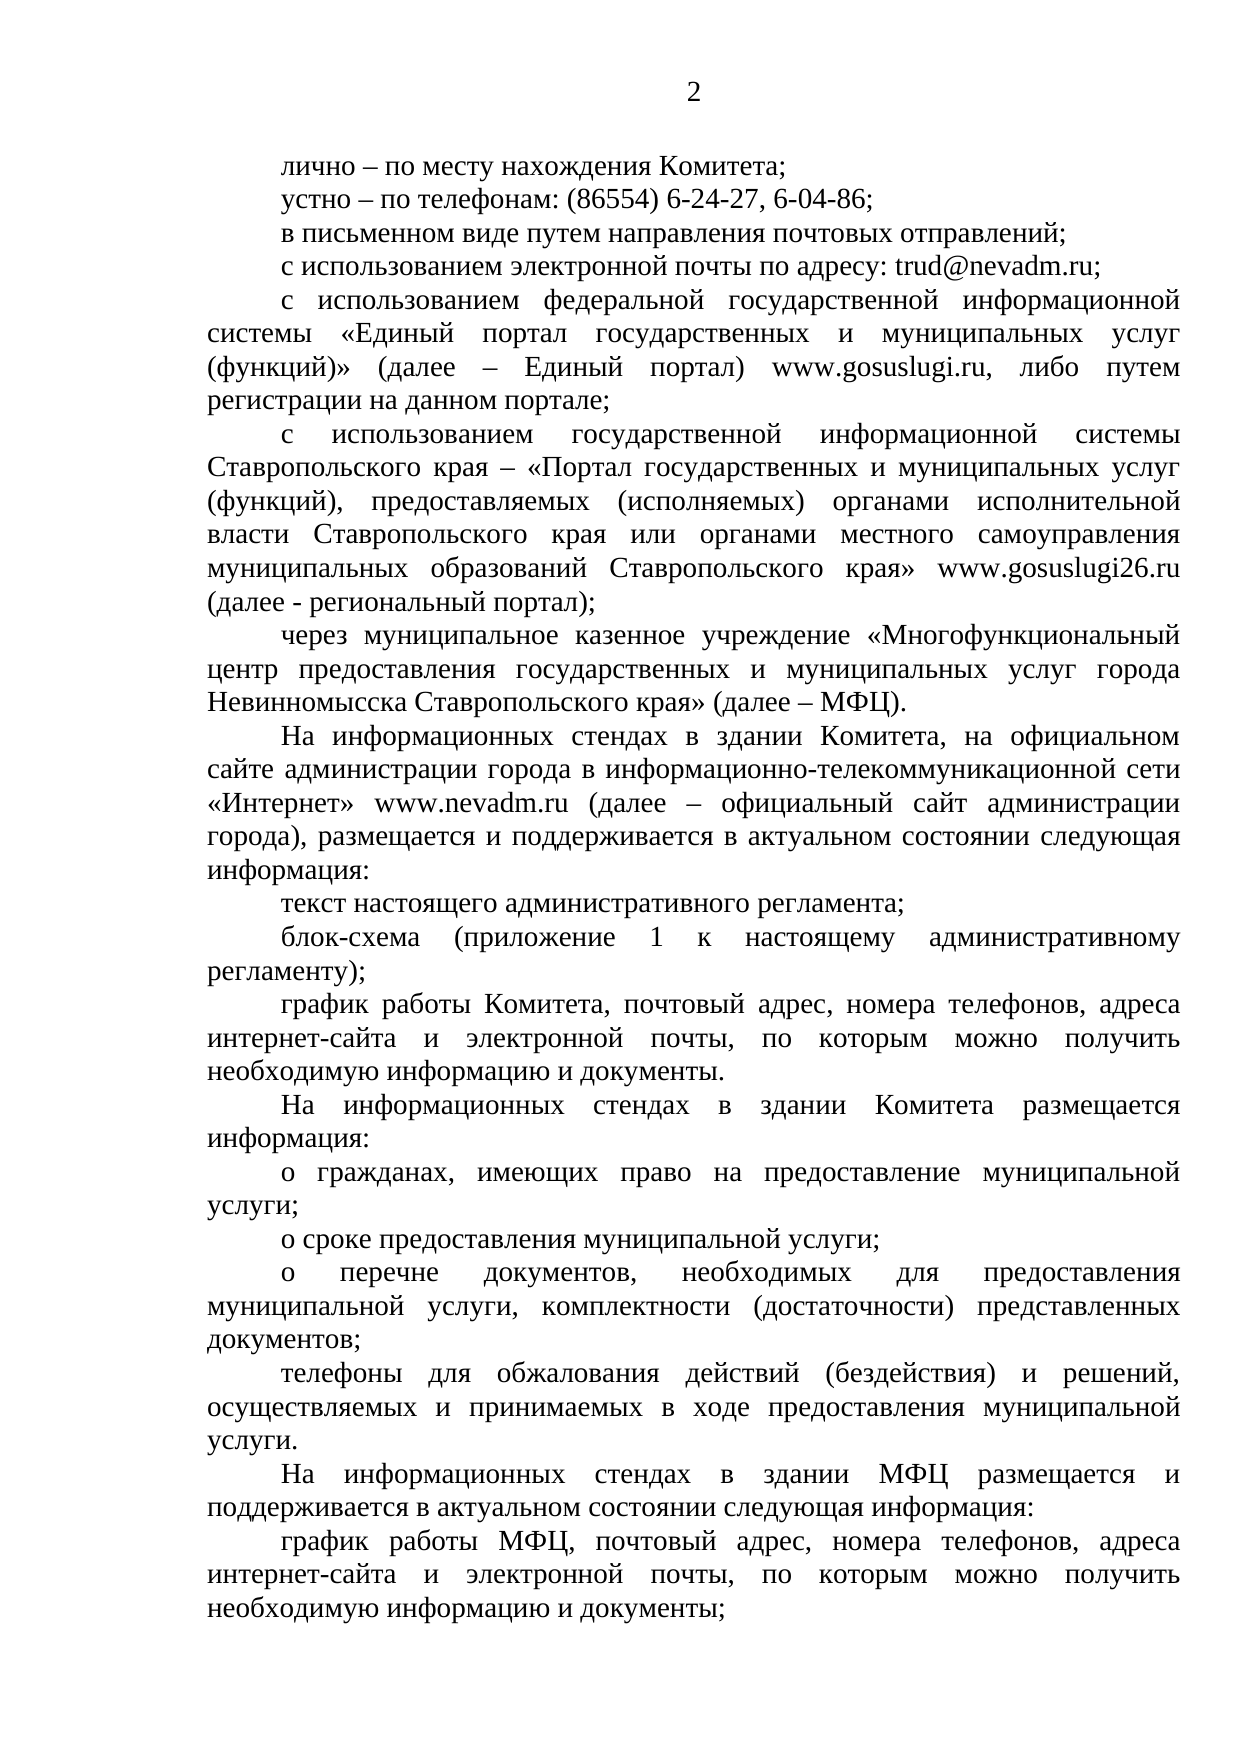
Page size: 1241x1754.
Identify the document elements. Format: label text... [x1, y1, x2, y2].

text На информационных стендах в здании Комитета размещается информация: [207, 1087, 1181, 1154]
text На информационных стендах в здании МФЦ размещается и поддерживается в актуальном состоянии следующая информация: [207, 1456, 1181, 1523]
text в письменном виде путем направления почтовых отправлений; [207, 215, 1181, 248]
text график работы Комитета, почтовый адрес, номера телефонов, адреса интернет-сайта и электронной почты, по которым можно получить необходимую информацию и документы. [207, 986, 1181, 1087]
text через муниципальное казенное учреждение «Многофункциональный центр предоставления государственных и муниципальных услуг города Невинномысска Ставропольского края» (далее – МФЦ). [207, 617, 1181, 718]
text с использованием федеральной государственной информационной системы «Единый портал государственных и муниципальных услуг (функций)» (далее – Единый портал) www.gosuslugi.ru, либо путем регистрации на данном портале; [207, 282, 1181, 416]
text о гражданах, имеющих право на предоставление муниципальной услуги; [207, 1154, 1181, 1221]
text устно – по телефонам: (86554) 6-24-27, 6-04-86; [207, 181, 1181, 215]
text телефоны для обжалования действий (бездействия) и решений, осуществляемых и принимаемых в ходе предоставления муниципальной услуги. [207, 1355, 1181, 1456]
text график работы МФЦ, почтовый адрес, номера телефонов, адреса интернет-сайта и электронной почты, по которым можно получить необходимую информацию и документы; [207, 1523, 1181, 1623]
text о перечне документов, необходимых для предоставления муниципальной услуги, комплектности (достаточности) представленных документов; [207, 1254, 1181, 1355]
text На информационных стендах в здании Комитета, на официальном сайте администрации города в информационно-телекоммуникационной сети «Интернет» www.nevadm.ru (далее – официальный сайт администрации города), размещается и поддерживается в актуальном состоянии следующая информация: [207, 718, 1181, 886]
text с использованием государственной информационной системы Ставропольского края – «Портал государственных и муниципальных услуг (функций), предоставляемых (исполняемых) органами исполнительной власти Ставропольского края или органами местного самоуправления муниципальных образований Ставропольского края» www.gosuslugi26.ru (далее - региональный портал); [207, 416, 1181, 617]
text блок-схема (приложение 1 к настоящему административному регламенту); [207, 919, 1181, 986]
text о сроке предоставления муниципальной услуги; [207, 1221, 1181, 1254]
text с использованием электронной почты по адресу: trud@nevadm.ru; [207, 248, 1181, 282]
text текст настоящего административного регламента; [207, 886, 1181, 919]
text лично – по месту нахождения Комитета; [207, 148, 1181, 181]
